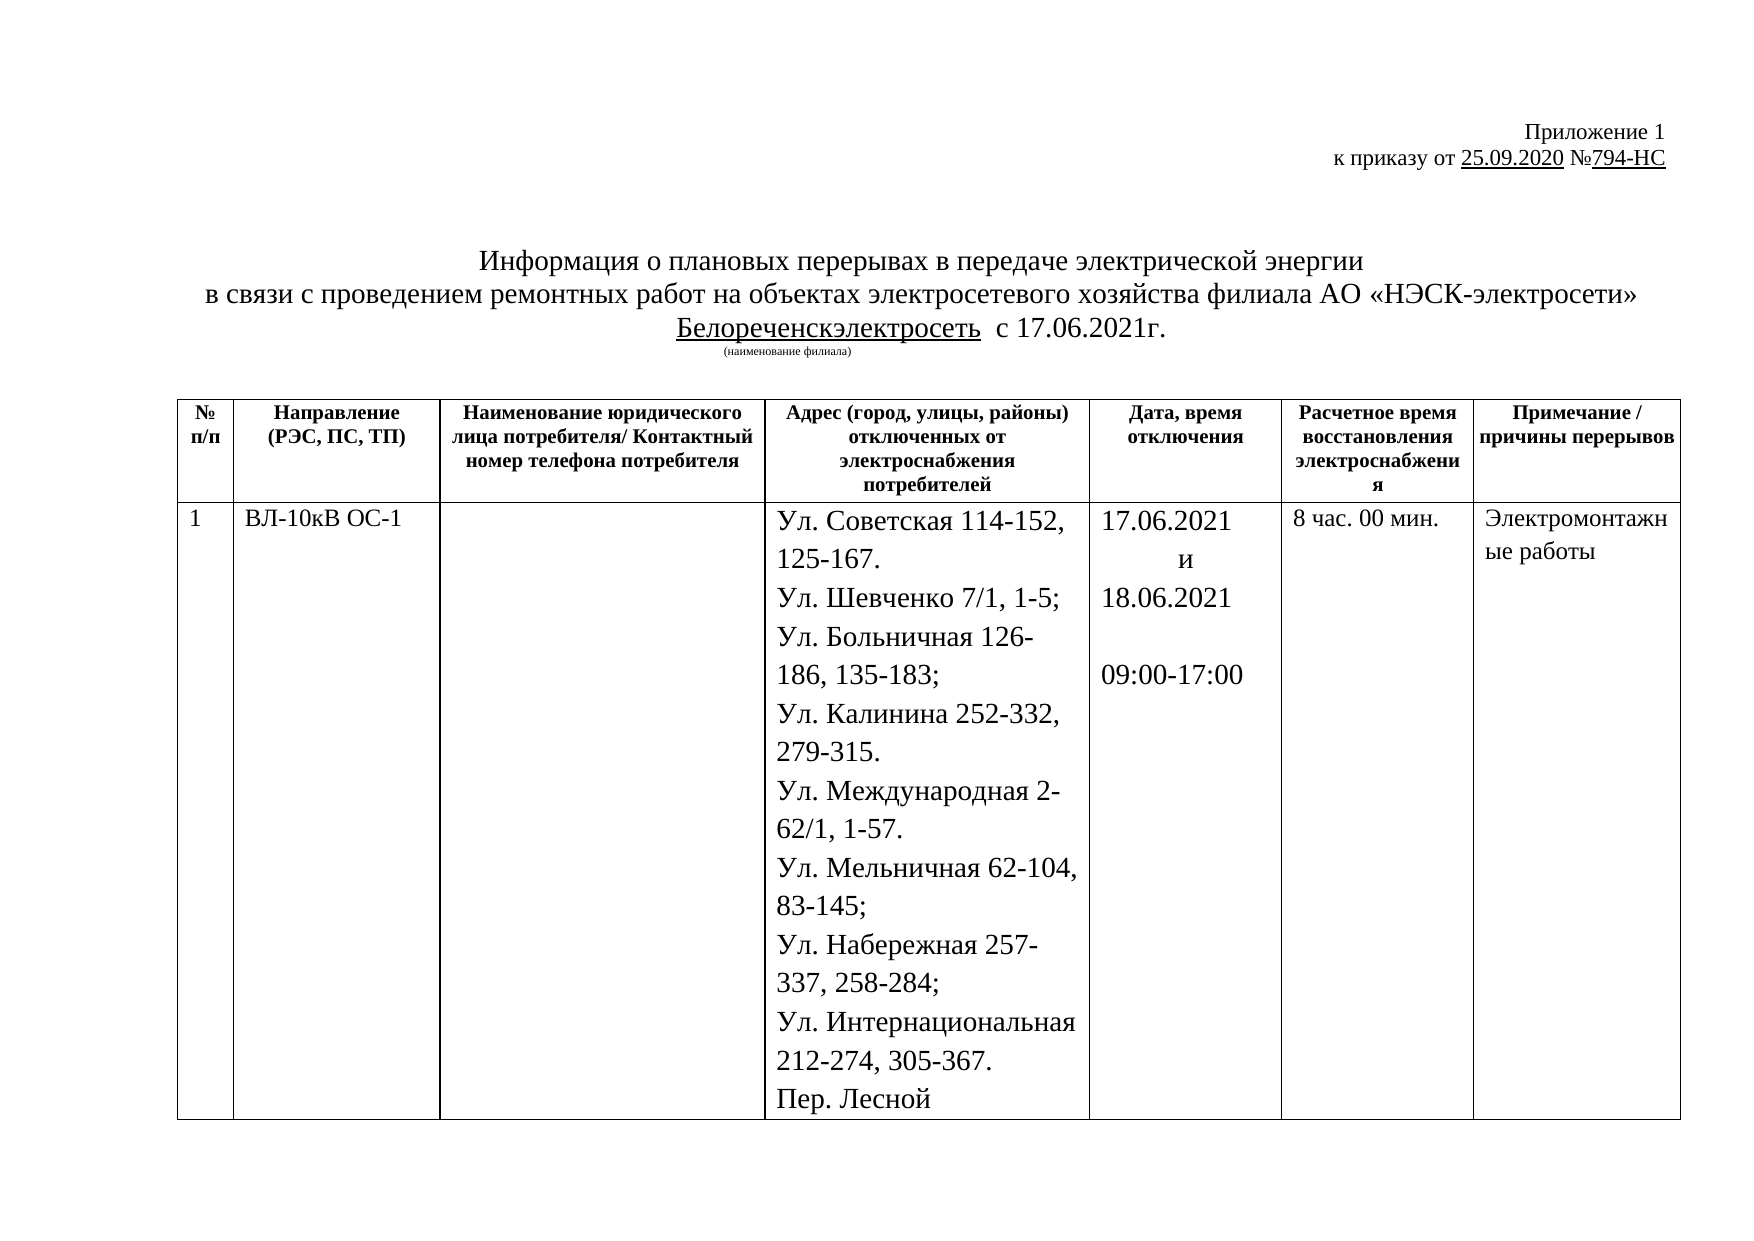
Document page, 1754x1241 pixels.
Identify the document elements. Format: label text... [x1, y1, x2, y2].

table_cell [766, 503, 1089, 1118]
table_header Дата, время отключения [1090, 400, 1281, 502]
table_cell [1474, 503, 1680, 1118]
table_header № п/п [178, 400, 233, 502]
table_cell [441, 503, 764, 1118]
text Информация о плановых перерывах в передаче электрической энергии [177, 243, 1665, 277]
table_header Направление (РЭС, ПС, ТП) [234, 400, 439, 502]
text Приложение 1 [177, 118, 1665, 144]
text (наименование филиала) [723, 344, 1665, 368]
table_header Примечание / причины перерывов [1474, 400, 1680, 502]
text к приказу от 25.09.2020 №794-НС [177, 144, 1665, 171]
table_header Наименование юридического лица потребителя/ Контактный номер телефона потребителя [441, 400, 764, 502]
text в связи с проведением ремонтных работ на объектах электросетевого хозяйства филиала АО «НЭСК-электросети» Белореченскэлектросеть с 17.06.2021г. [177, 277, 1665, 344]
table_cell ВЛ-10кВ ОС-1 [234, 503, 439, 1118]
table_cell 1 [178, 503, 233, 1118]
table_cell 8 час. 00 мин. [1282, 503, 1473, 1118]
table_header Расчетное время восстановления электроснабжения [1282, 400, 1473, 502]
table_header Адрес (город, улицы, районы) отключенных от электроснабжения потребителей [766, 400, 1089, 502]
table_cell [1090, 503, 1281, 1118]
